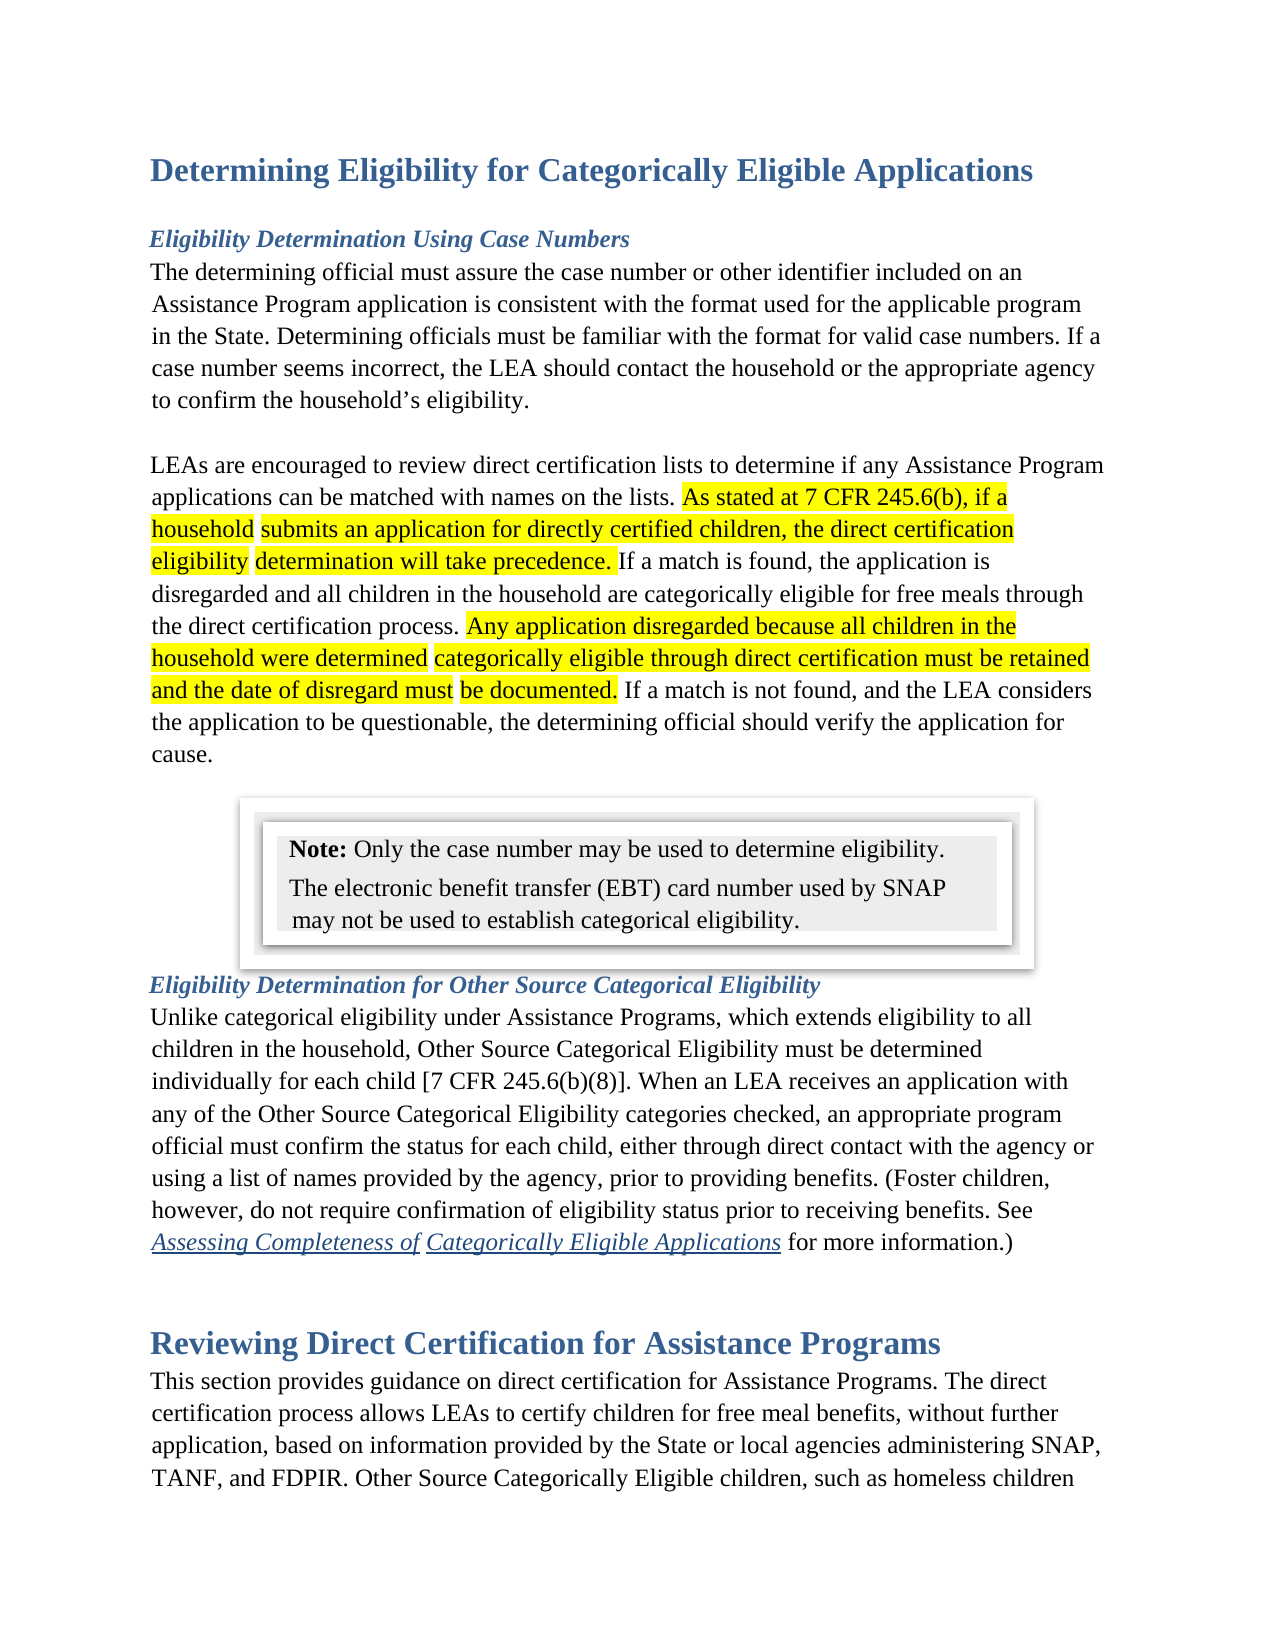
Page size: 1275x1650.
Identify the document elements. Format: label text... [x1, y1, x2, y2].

text Eligibility Determination Using Case Numbers [148, 224, 1091, 253]
text Reviewing Direct Certification for Assistance Programs [150, 1324, 1072, 1362]
text Note: Only the case number may be used to determine eligibility. [150, 834, 1125, 863]
picture [277, 863, 997, 873]
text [150, 1366, 1106, 1491]
picture [1012, 863, 1020, 873]
picture [254, 812, 1020, 834]
text LEAs are encouraged to review direct certification lists to determine if any Assistance Program applications can be matched with names on the lists. As stated at 7 CFR 245.6(b), if a household submits an application for directly certified children, the direct certification eligibility determination will take precedence. If a match is found, the application is disregarded and all children in the household are categorically eligible for free meals through the direct certification process. Any application disregarded because all children in the household were determined categorically eligible through direct certification must be retained and the date of disregard must be documented. If a match is not found, and the LEA considers the application to be questionable, the determining official should verify the application for cause. [150, 450, 1106, 768]
picture [277, 902, 997, 931]
picture [254, 863, 263, 873]
text The determining official must assure the case number or other identifier included on an Assistance Program application is consistent with the format used for the applicable program in the State. Determining officials must be familiar with the format for valid case numbers. If a case number seems incorrect, the LEA should contact the household or the appropriate agency to confirm the household’s eligibility. [150, 257, 1106, 414]
text Determining Eligibility for Categorically Eligible Applications [150, 150, 1072, 188]
text Unlike categorical eligibility under Assistance Programs, which extends eligibility to all children in the household, Other Source Categorical Eligibility must be determined individually for each child [7 CFR 245.6(b)(8)]. When an LEA receives an application with any of the Other Source Categorical Eligibility categories checked, an appropriate program official must confirm the status for each child, either through direct contact with the agency or using a list of names provided by the agency, prior to providing benefits. (Foster children, however, do not require confirmation of eligibility status prior to receiving benefits. See Assessing Completeness of Categorically Eligible Applications for more information.) [150, 1002, 1106, 1256]
text The electronic benefit transfer (EBT) card number used by SNAP [150, 873, 1125, 902]
picture [254, 902, 1020, 955]
text Eligibility Determination for Other Source Categorical Eligibility [148, 970, 1091, 998]
